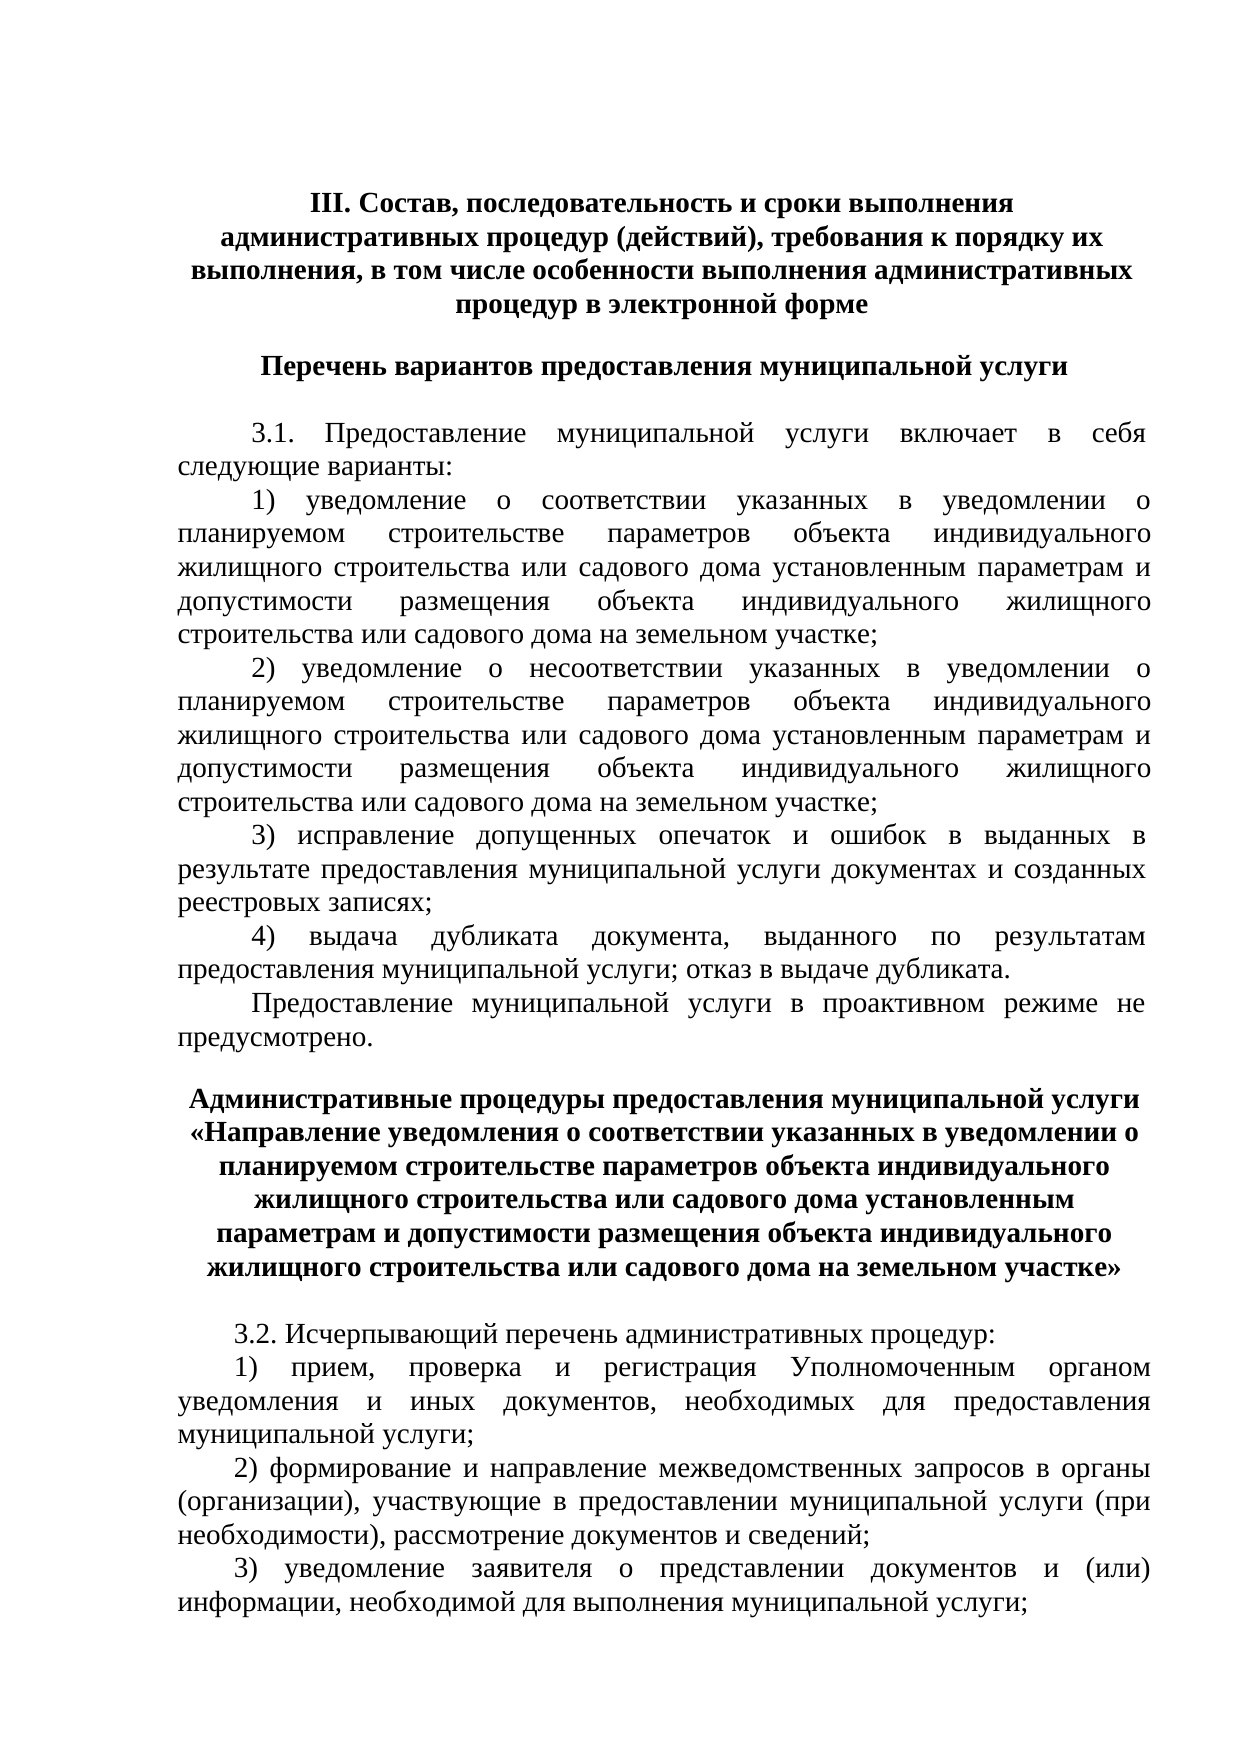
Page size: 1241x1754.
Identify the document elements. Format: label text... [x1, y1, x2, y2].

text 2) уведомление о несоответствии указанных в уведомлении о планируемом строительстве параметров объекта индивидуального жилищного строительства или садового дома установленным параметрам и допустимости размещения объекта индивидуального жилищного строительства или садового дома на земельном участке; [177, 650, 1152, 817]
text Перечень вариантов предоставления муниципальной услуги [177, 348, 1152, 381]
text 3) исправление допущенных опечаток и ошибок в выданных в результате предоставления муниципальной услуги документах и созданных реестровых записях; [177, 817, 1147, 918]
text 3) уведомление заявителя о представлении документов и (или) информации, необходимой для выполнения муниципальной услуги; [177, 1551, 1152, 1618]
text 2) формирование и направление межведомственных запросов в органы (организации), участвующие в предоставлении муниципальной услуги (при необходимости), рассмотрение документов и сведений; [177, 1450, 1152, 1551]
text 1) прием, проверка и регистрация Уполномоченным органом уведомления и иных документов, необходимых для предоставления муниципальной услуги; [177, 1349, 1152, 1450]
text 3.1. Предоставление муниципальной услуги включает в себя следующие варианты: [177, 415, 1146, 482]
text Предоставление муниципальной услуги в проактивном режиме не предусмотрено. [177, 985, 1146, 1052]
text 4) выдача дубликата документа, выданного по результатам предоставления муниципальной услуги; отказ в выдаче дубликата. [177, 918, 1147, 985]
text 3.2. Исчерпывающий перечень административных процедур: [177, 1316, 1152, 1349]
text 1) уведомление о соответствии указанных в уведомлении о планируемом строительстве параметров объекта индивидуального жилищного строительства или садового дома установленным параметрам и допустимости размещения объекта индивидуального жилищного строительства или садового дома на земельном участке; [177, 482, 1152, 650]
text III. Состав, последовательность и сроки выполнения административных процедур (действий), требования к порядку их выполнения, в том числе особенности выполнения административных процедур в электронной форме [177, 185, 1146, 319]
text Административные процедуры предоставления муниципальной услуги «Направление уведомления о соответствии указанных в уведомлении о планируемом строительстве параметров объекта индивидуального жилищного строительства или садового дома установленным параметрам и допустимости размещения объекта индивидуального жилищного строительства или садового дома на земельном участке» [177, 1081, 1152, 1282]
